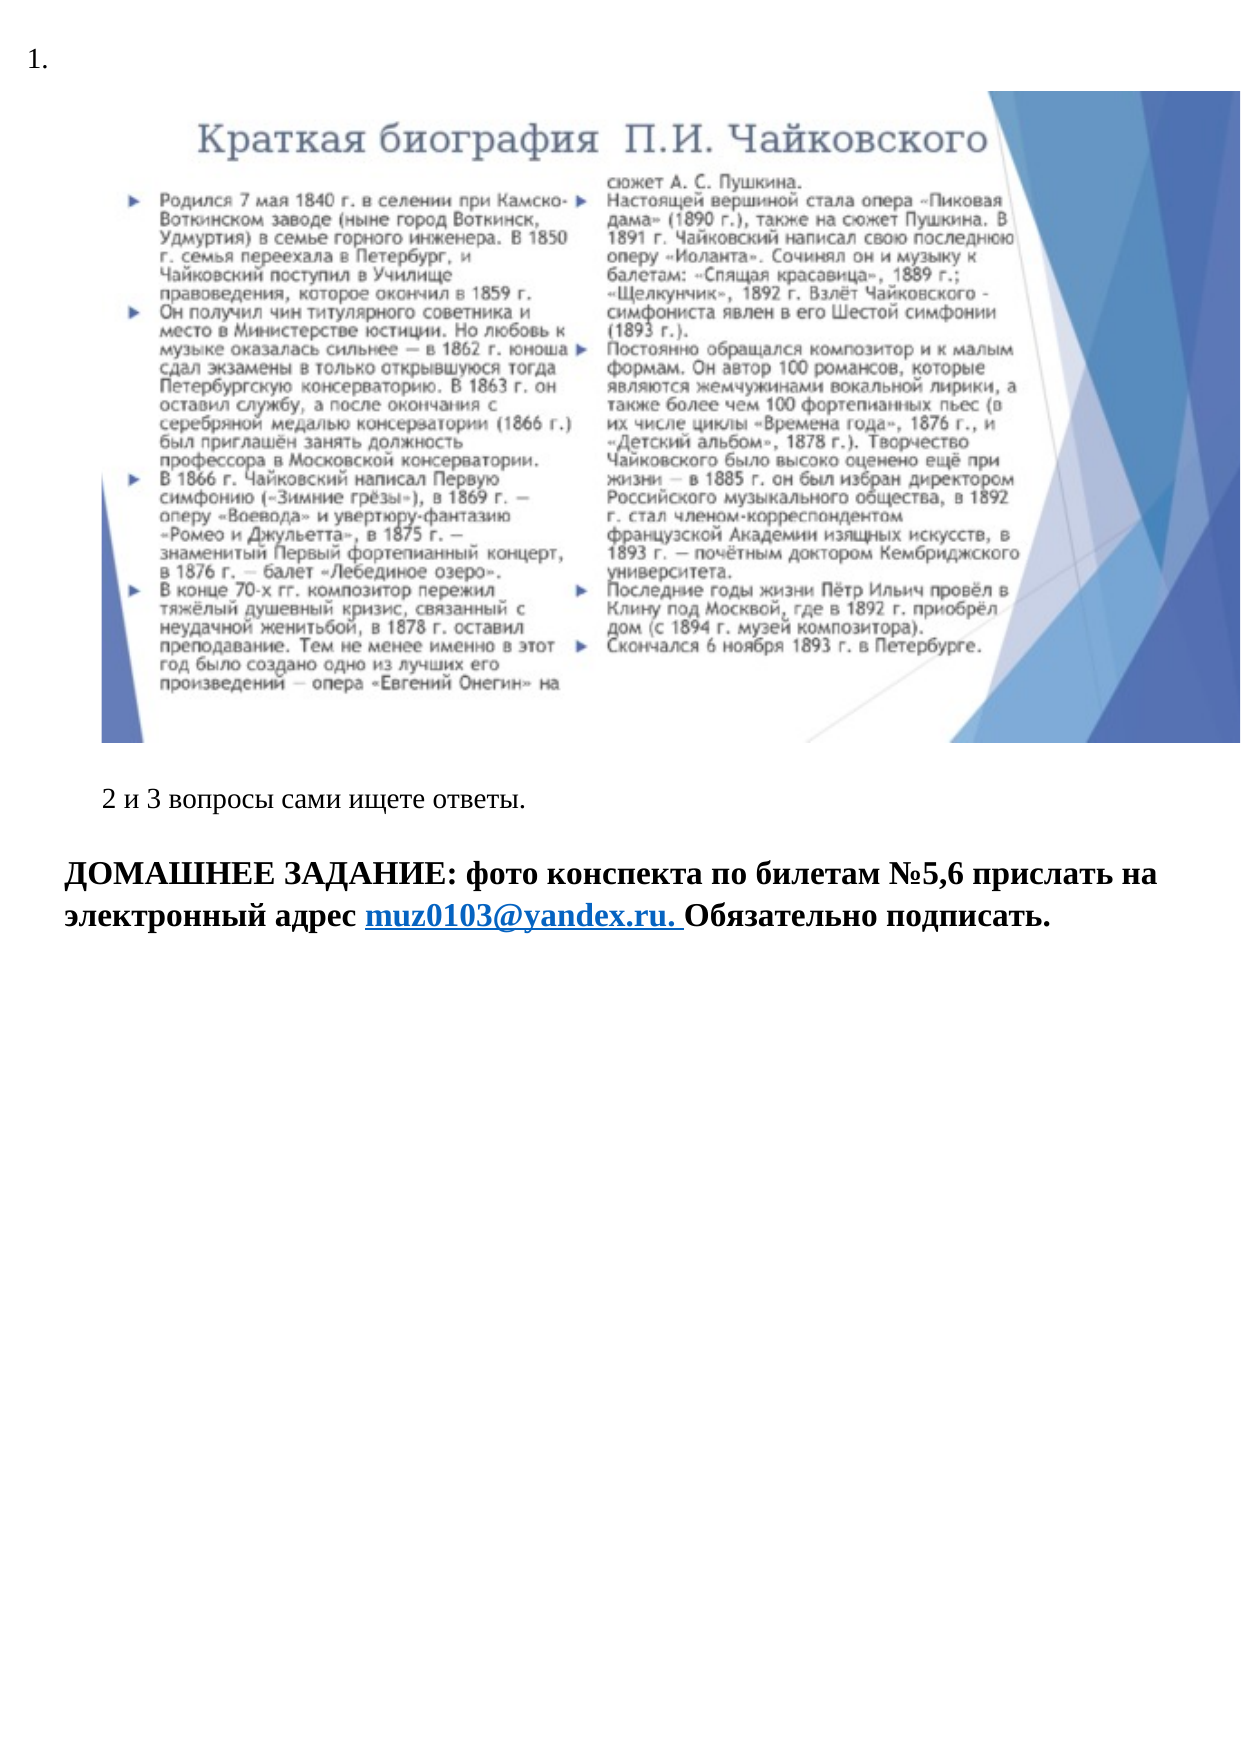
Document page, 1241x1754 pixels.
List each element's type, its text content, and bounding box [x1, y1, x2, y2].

list ДОМАШНЕЕ ЗАДАНИЕ: фото конспекта по билетам №5,6 прислать на электронный адрес muz0103@yandex.ru. Обязательно подписать. [64, 854, 1199, 933]
list 2 и 3 вопросы сами ищете ответы. [102, 781, 1199, 815]
picture [101, 91, 1241, 743]
